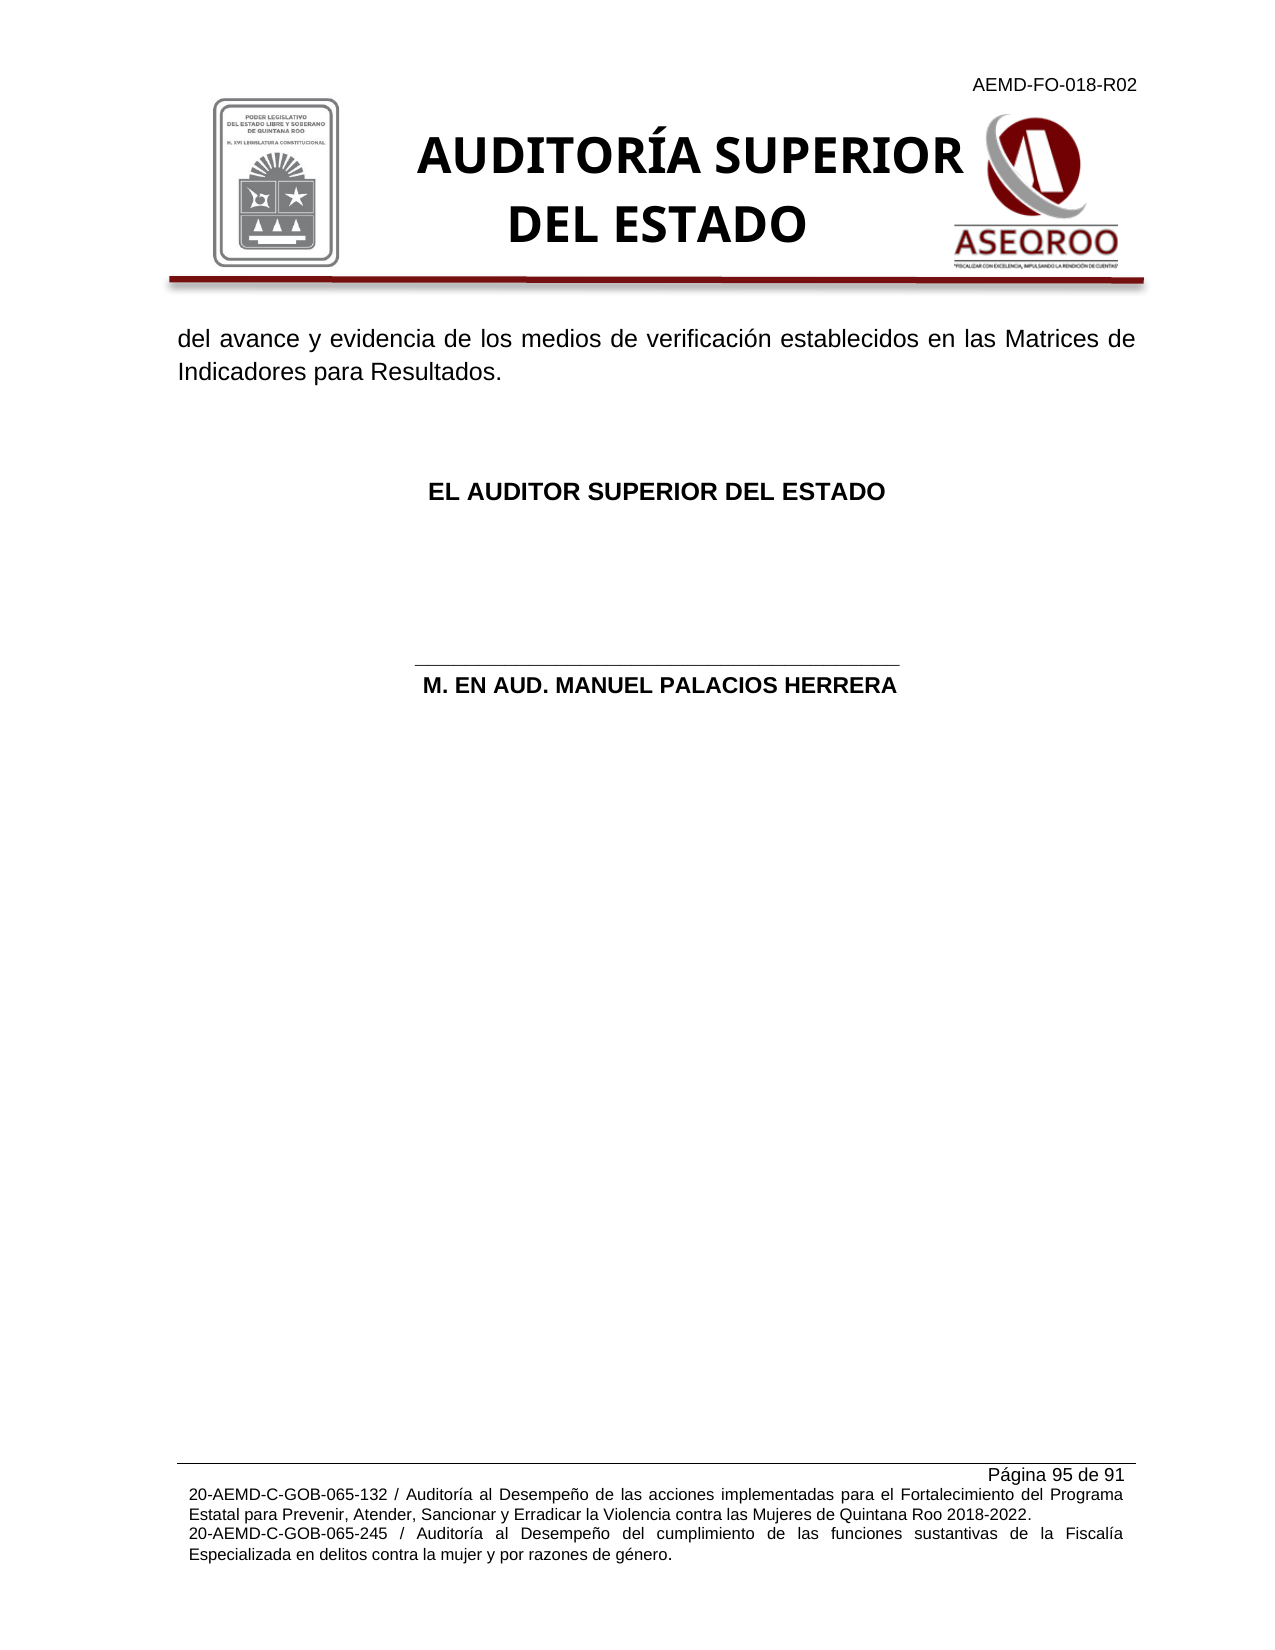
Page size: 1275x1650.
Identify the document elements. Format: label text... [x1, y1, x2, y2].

text M. EN AUD. MANUEL PALACIOS HERRERA [177, 672, 1137, 698]
picture [954, 114, 1118, 269]
picture [210, 95, 340, 268]
text ______________________________________ [177, 642, 1137, 668]
text EL AUDITOR SUPERIOR DEL ESTADO [177, 476, 1137, 505]
